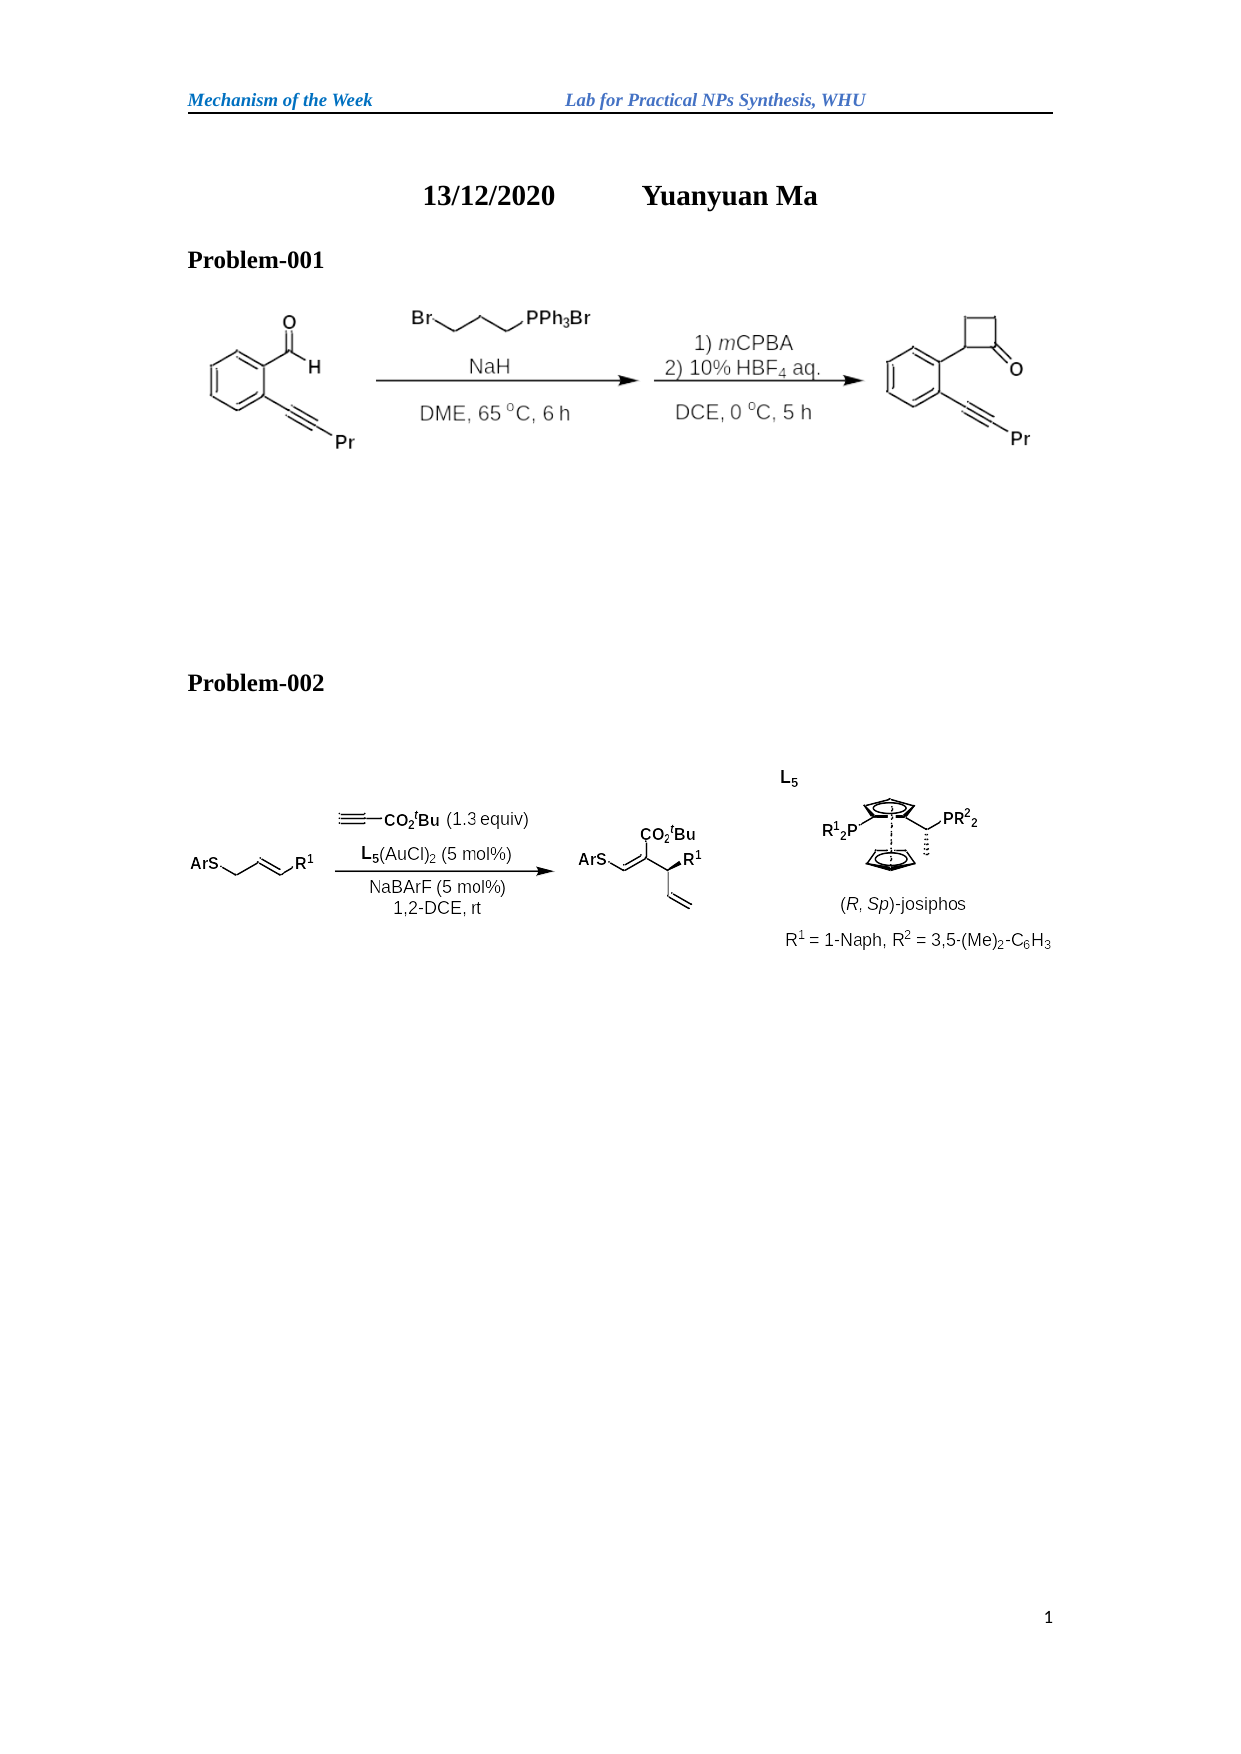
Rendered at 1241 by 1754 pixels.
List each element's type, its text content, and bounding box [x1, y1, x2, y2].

text 13/12/2020 Yuanyuan Ma [187, 162, 1053, 227]
text Problem-001 [187, 244, 1053, 276]
text Problem-002 [187, 666, 1053, 699]
